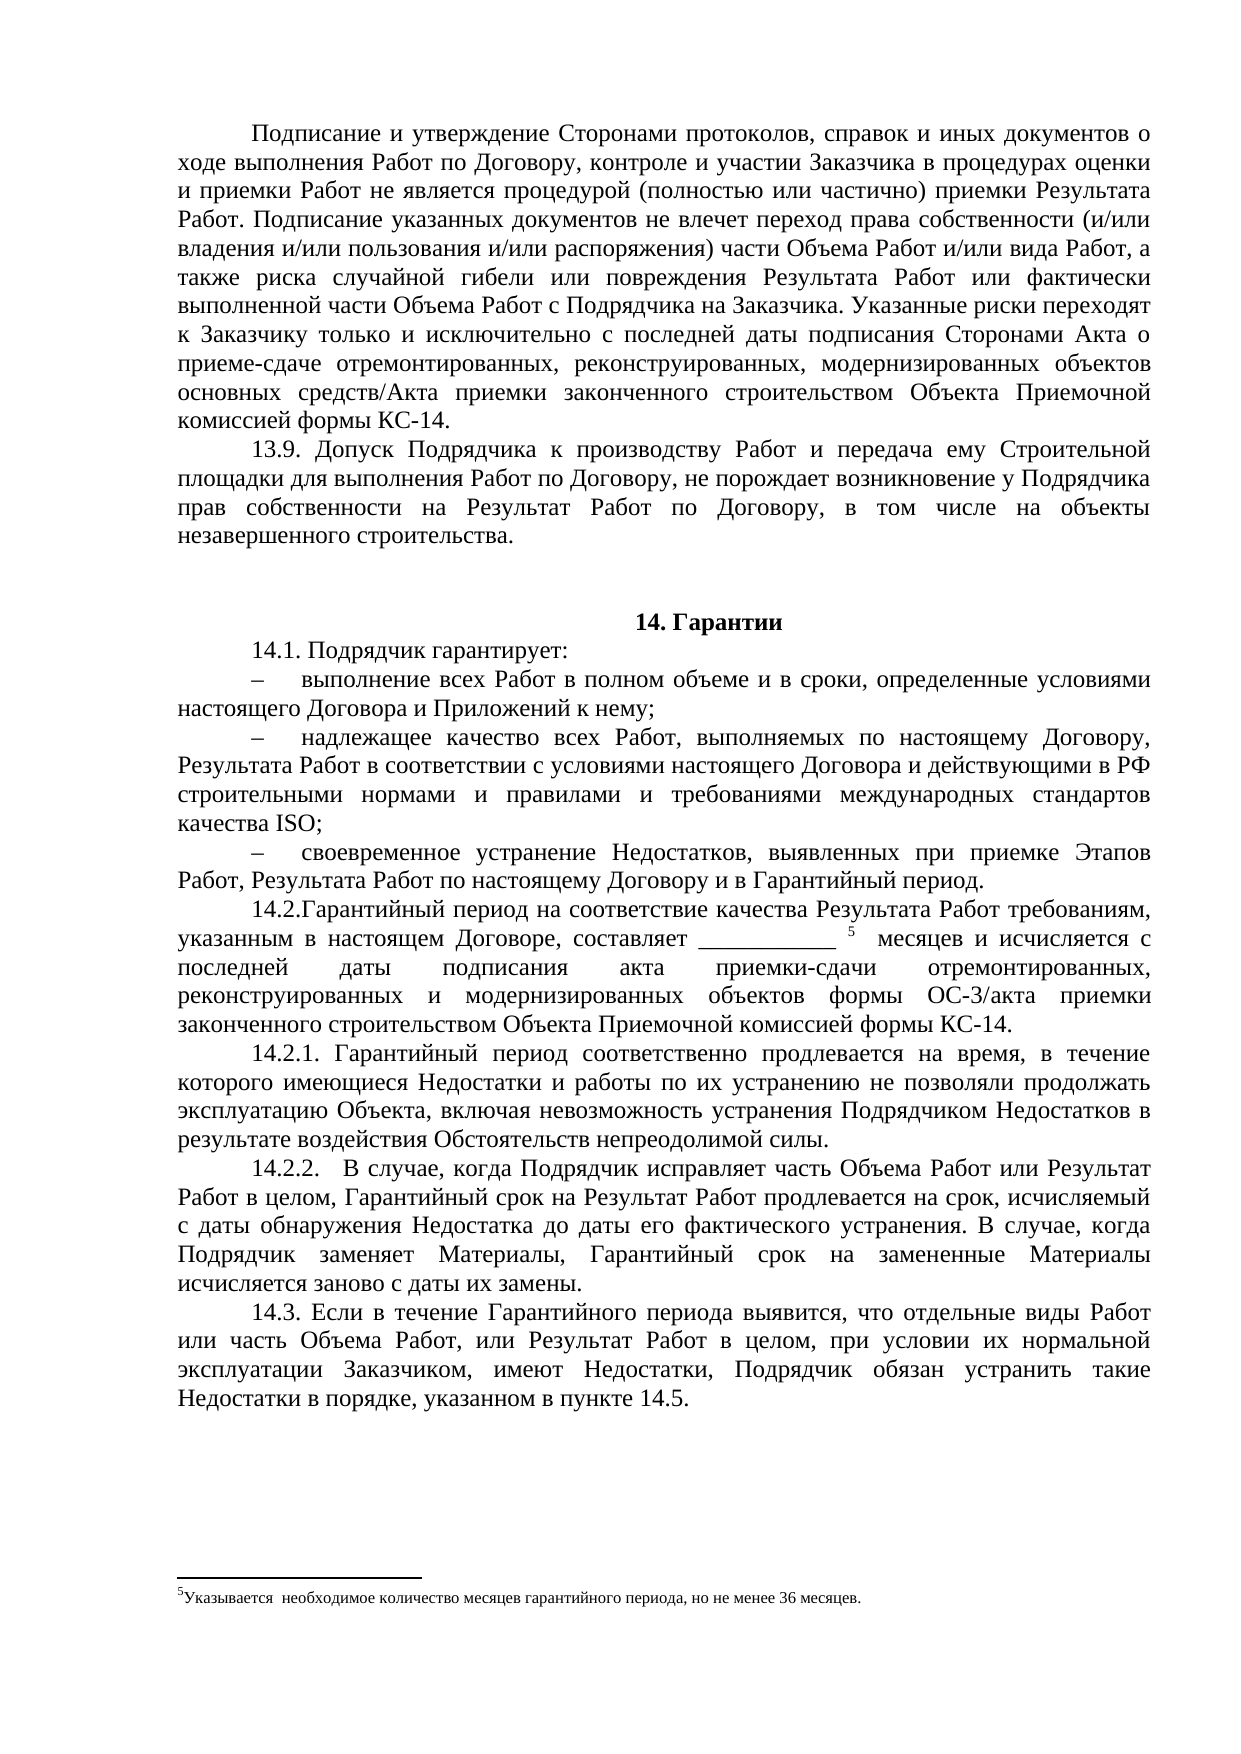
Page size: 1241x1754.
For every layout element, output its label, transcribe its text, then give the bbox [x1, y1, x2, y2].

text 14.2. Гарантийный период на соответствие качества Результата Работ требованиям, указанным в настоящем Договоре, составляет ___________ месяцев и исчисляется с последней даты подписания акта приемки-сдачи отремонтированных, реконструированных и модернизированных объектов формы ОС-3/акта приемки законченного строительством Объекта Приемочной комиссией формы КС-14. [177, 894, 1152, 1038]
text Подписание и утверждение Сторонами протоколов, справок и иных документов о ходе выполнения Работ по Договору, контроле и участии Заказчика в процедурах оценки и приемки Работ не является процедурой (полностью или частично) приемки Результата Работ. Подписание указанных документов не влечет переход права собственности (и/или владения и/или пользования и/или распоряжения) части Объема Работ и/или вида Работ, а также риска случайной гибели или повреждения Результата Работ или фактически выполненной части Объема Работ с Подрядчика на Заказчика. Указанные риски переходят к Заказчику только и исключительно с последней даты подписания Сторонами Акта о приеме-сдаче отремонтированных, реконструированных, модернизированных объектов основных средств/Акта приемки законченного строительством Объекта Приемочной комиссией формы КС-14. [177, 118, 1152, 434]
text – своевременное устранение Недостатков, выявленных при приемке Этапов Работ, Результата Работ по настоящему Договору и в Гарантийный период. [177, 837, 1152, 894]
text 14.2.2. В случае, когда Подрядчик исправляет часть Объема Работ или Результат Работ в целом, Гарантийный срок на Результат Работ продлевается на срок, исчисляемый с даты обнаружения Недостатка до даты его фактического устранения. В случае, когда Подрядчик заменяет Материалы, Гарантийный срок на замененные Материалы исчисляется заново с даты их замены. [177, 1153, 1152, 1297]
text – выполнение всех Работ в полном объеме и в сроки, определенные условиями настоящего Договора и Приложений к нему; [177, 664, 1152, 722]
text 14.2.1. Гарантийный период соответственно продлевается на время, в течение которого имеющиеся Недостатки и работы по их устранению не позволяли продолжать эксплуатацию Объекта, включая невозможность устранения Подрядчиком Недостатков в результате воздействия Обстоятельств непреодолимой силы. [177, 1038, 1152, 1153]
text – надлежащее качество всех Работ, выполняемых по настоящему Договору, Результата Работ в соответствии с условиями настоящего Договора и действующими в РФ строительными нормами и правилами и требованиями международных стандартов качества ISO; [177, 722, 1152, 837]
text 14.3. Если в течение Гарантийного периода выявится, что отдельные виды Работ или часть Объема Работ, или Результат Работ в целом, при условии их нормальной эксплуатации Заказчиком, имеют Недостатки, Подрядчик обязан устранить такие Недостатки в порядке, указанном в пункте 14.5. [177, 1297, 1152, 1412]
text 14.1. Подрядчик гарантирует: [177, 636, 1152, 664]
text 13.9. Допуск Подрядчика к производству Работ и передача ему Строительной площадки для выполнения Работ по Договору, не порождает возникновение у Подрядчика прав собственности на Результат Работ по Договору, в том числе на объекты незавершенного строительства. [177, 434, 1152, 549]
text 14. Гарантии [177, 607, 1152, 636]
